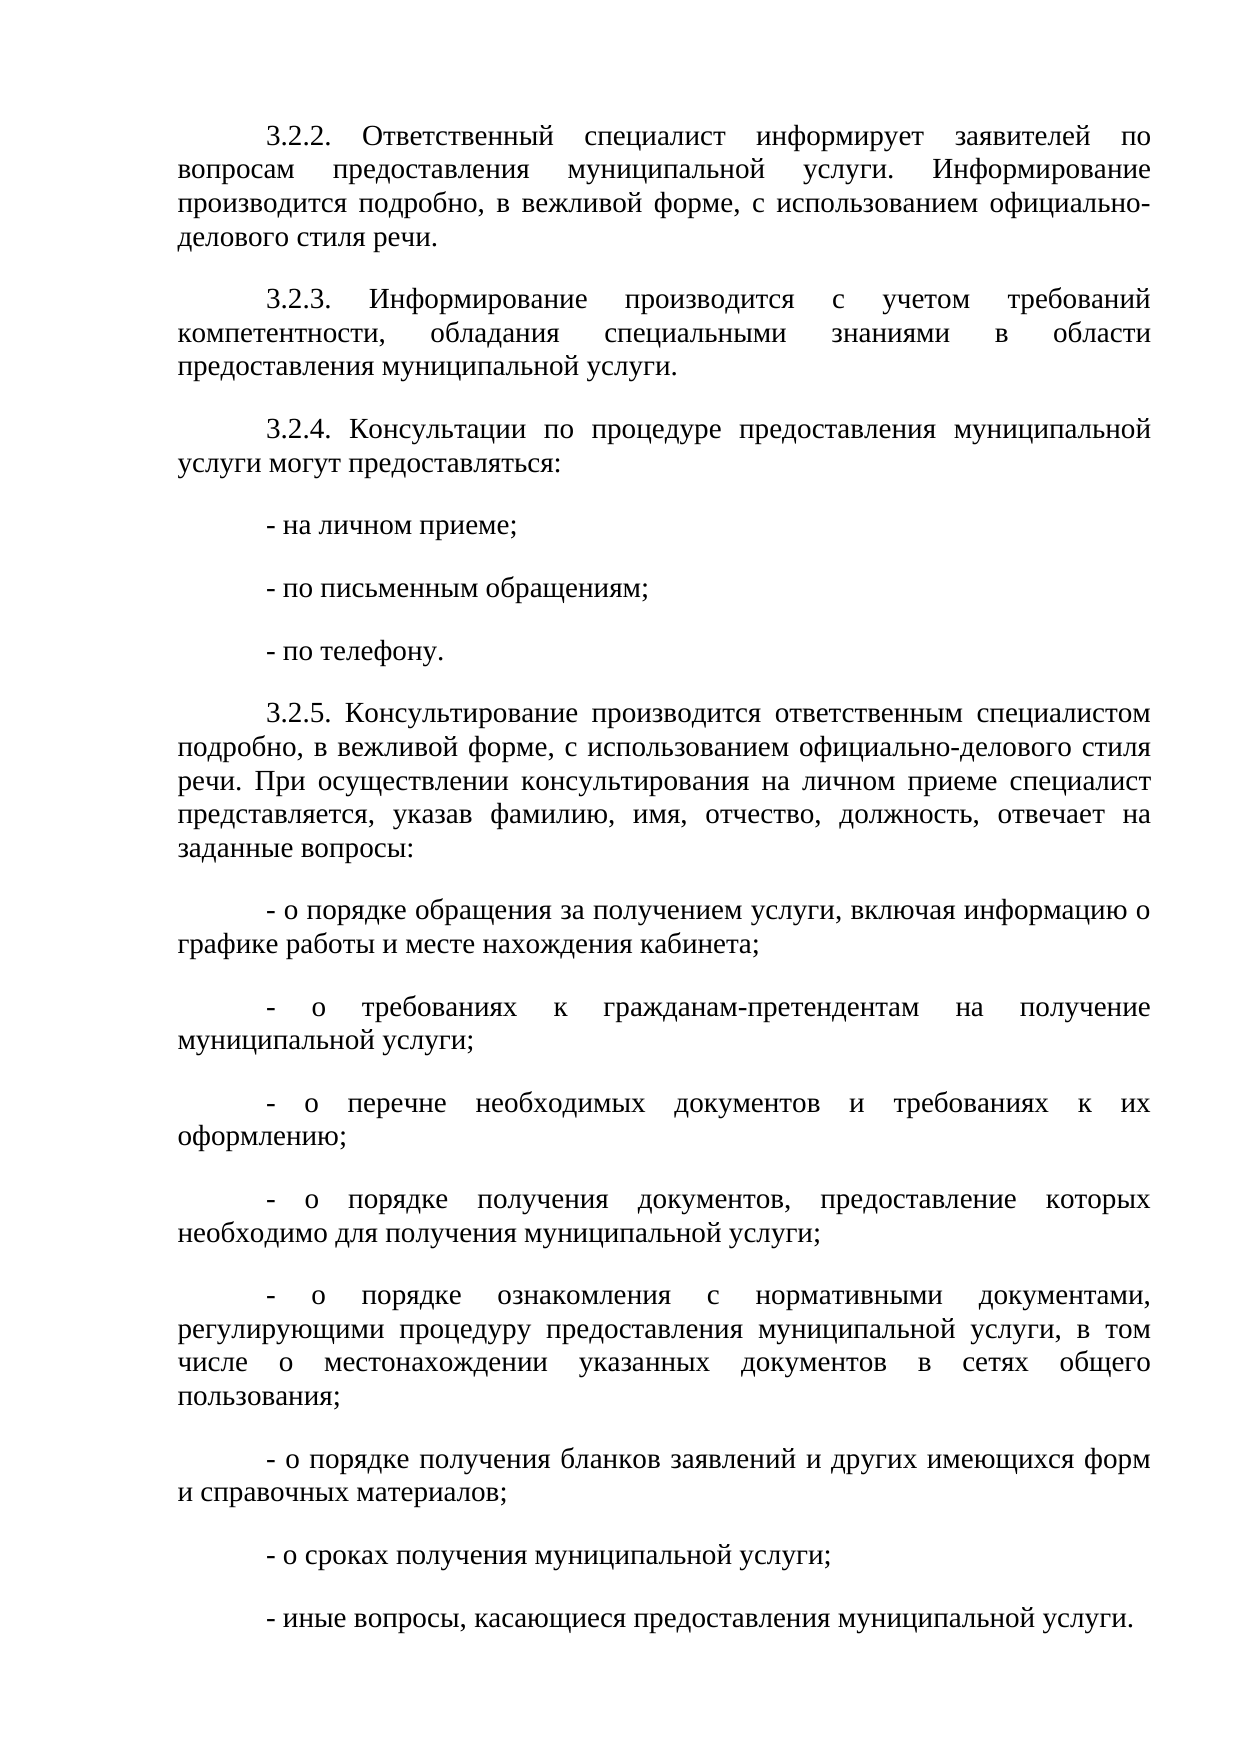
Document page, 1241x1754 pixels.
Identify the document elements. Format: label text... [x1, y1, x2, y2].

text 3.2.2. Ответственный специалист информирует заявителей по вопросам предоставления муниципальной услуги. Информирование производится подробно, в вежливой форме, с использованием официально-делового стиля речи. [177, 118, 1152, 252]
text - о требованиях к гражданам-претендентам на получение муниципальной услуги; [177, 989, 1152, 1056]
text - на личном приеме; [177, 507, 1152, 541]
text - по письменным обращениям; [177, 570, 1152, 604]
text 3.2.4. Консультации по процедуре предоставления муниципальной услуги могут предоставляться: [177, 411, 1152, 478]
text - о порядке обращения за получением услуги, включая информацию о графике работы и месте нахождения кабинета; [177, 892, 1152, 959]
text 3.2.5. Консультирование производится ответственным специалистом подробно, в вежливой форме, с использованием официально-делового стиля речи. При осуществлении консультирования на личном приеме специалист представляется, указав фамилию, имя, отчество, должность, отвечает на заданные вопросы: [177, 696, 1152, 863]
text - о порядке получения бланков заявлений и других имеющихся форм и справочных материалов; [177, 1441, 1152, 1508]
text - о порядке ознакомления с нормативными документами, регулирующими процедуру предоставления муниципальной услуги, в том числе о местонахождении указанных документов в сетях общего пользования; [177, 1277, 1152, 1412]
text - по телефону. [177, 633, 1152, 666]
text 3.2.3. Информирование производится с учетом требований компетентности, обладания специальными знаниями в области предоставления муниципальной услуги. [177, 281, 1152, 382]
text - иные вопросы, касающиеся предоставления муниципальной услуги. [177, 1600, 1152, 1633]
text - о порядке получения документов, предоставление которых необходимо для получения муниципальной услуги; [177, 1181, 1152, 1248]
text - о перечне необходимых документов и требованиях к их оформлению; [177, 1085, 1152, 1152]
text - о сроках получения муниципальной услуги; [177, 1537, 1152, 1571]
